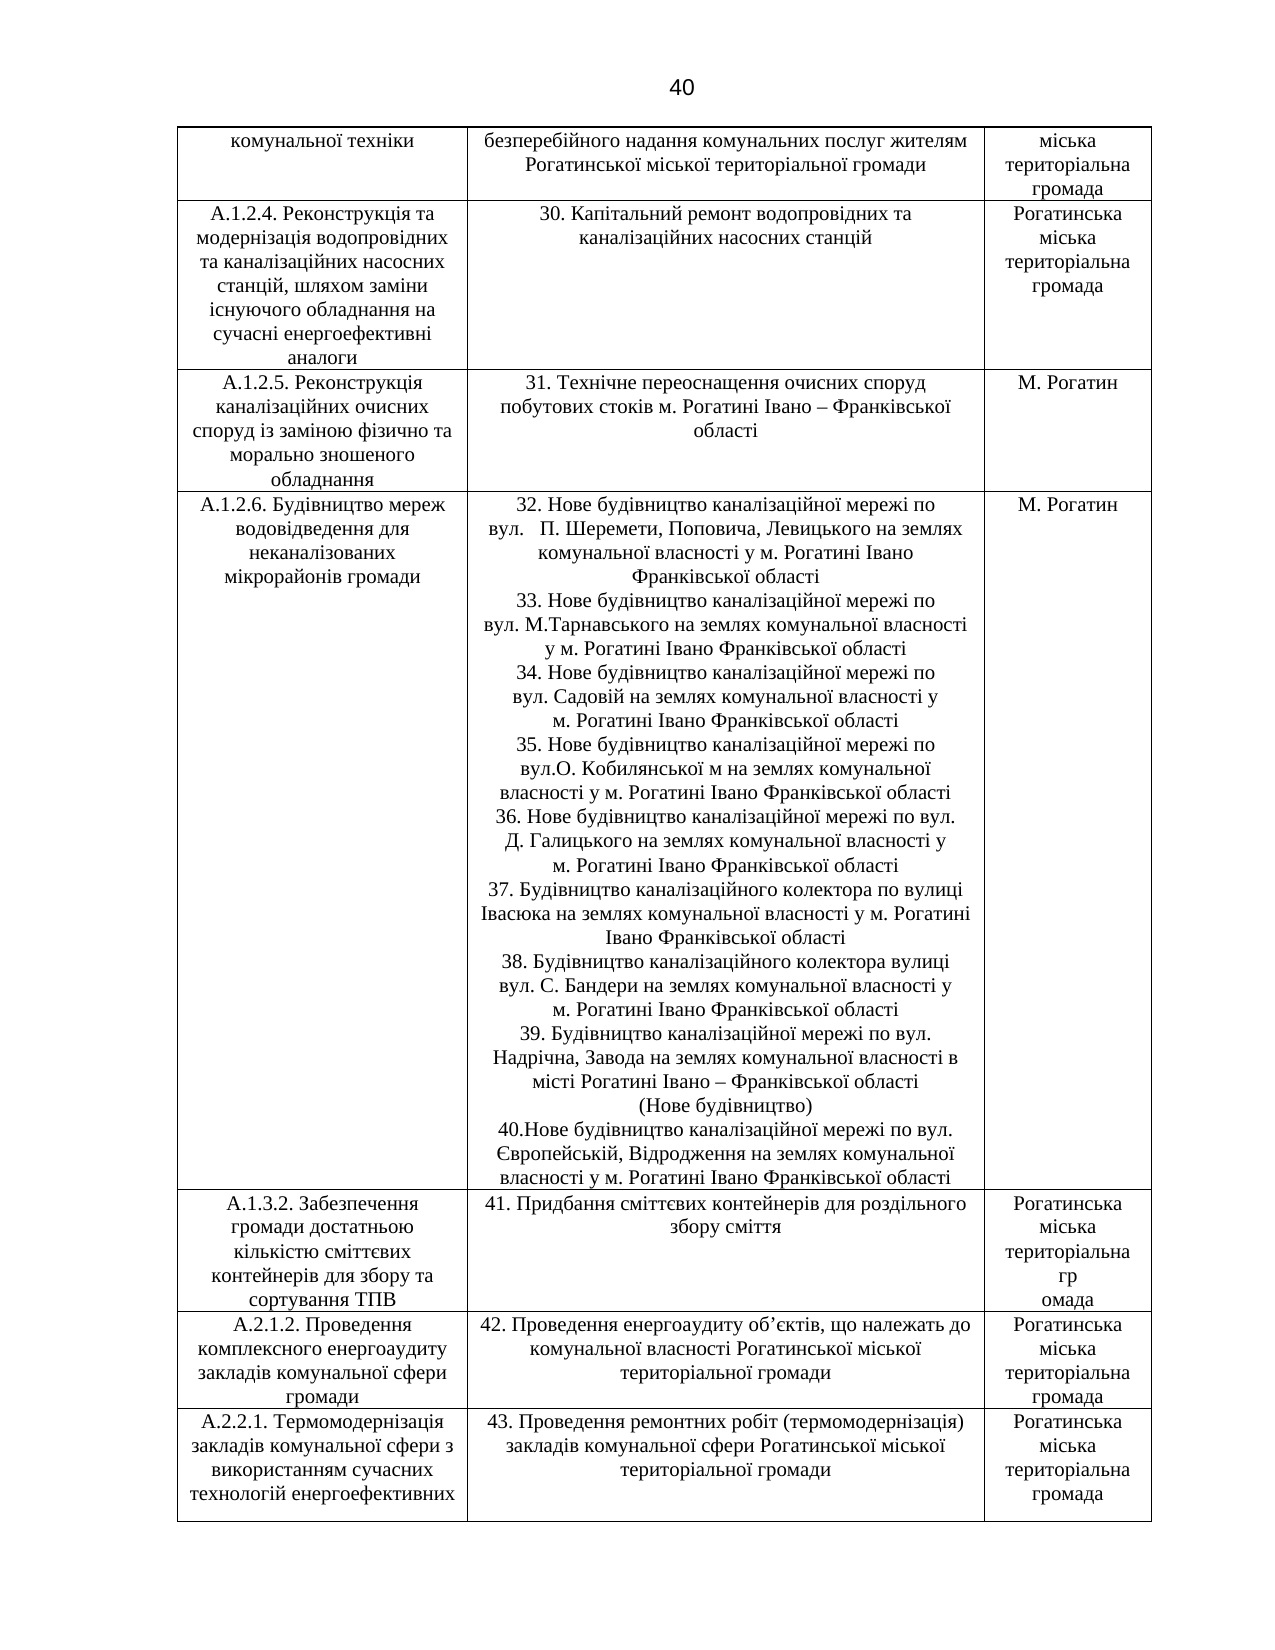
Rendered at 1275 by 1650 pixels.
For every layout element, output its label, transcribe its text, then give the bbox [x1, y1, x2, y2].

table_cell М. Рогатин [985, 492, 1151, 1189]
table_cell М. Рогатин [985, 370, 1151, 491]
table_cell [985, 128, 1151, 200]
table_cell 32. Нове будівництво каналізаційної мережі по вул. П. Шеремети, Поповича, Левицького на землях комунальної власності у м. Рогатині Івано Франківської області 33. Нове будівництво каналізаційної мережі по вул. М.Тарнавського на землях комунальної власності у м. Рогатині Івано Франківської області 34. Нове будівництво каналізаційної мережі по вул. Садовій на землях комунальної власності у м. Рогатині Івано Франківської області 35. Нове будівництво каналізаційної мережі по вул.О. Кобилянської м на землях комунальної власності у м. Рогатині Івано Франківської області 36. Нове будівництво каналізаційної мережі по вул. Д. Галицького на землях комунальної власності у м. Рогатині Івано Франківської області 37. Будівництво каналізаційного колектора по вулиці Івасюка на землях комунальної власності у м. Рогатині Івано Франківської області 38. Будівництво каналізаційного колектора вулиці вул. С. Бандери на землях комунальної власності у м. Рогатині Івано Франківської області 39. Будівництво каналізаційної мережі по вул. Надрічна, Завода на землях комунальної власності в місті Рогатині Івано – Франківської області (Нове будівництво) 40.Нове будівництво каналізаційної мережі по вул. Європейській, Відродження на землях комунальної власності у м. Рогатині Івано Франківської області [468, 492, 984, 1189]
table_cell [468, 1409, 984, 1521]
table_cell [468, 128, 984, 200]
table_cell 41. Придбання сміттєвих контейнерів для роздільного збору сміття [468, 1190, 984, 1311]
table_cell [178, 1409, 467, 1521]
table_cell Рогатинська міська територіальна громада [985, 1312, 1151, 1408]
table_cell 31. Технічне переоснащення очисних споруд побутових стоків м. Рогатині Івано – Франківської області [468, 370, 984, 491]
table_cell А.1.2.4. Реконструкція та модернізація водопровідних та каналізаційних насосних станцій, шляхом заміни існуючого обладнання на сучасні енергоефективні аналоги [178, 201, 467, 369]
table_cell 30. Капітальний ремонт водопровідних та каналізаційних насосних станцій [468, 201, 984, 369]
table_cell Рогатинська міська територіальна гр омада [985, 1190, 1151, 1311]
table_cell А.2.1.2. Проведення комплексного енергоаудиту закладів комунальної сфери громади [178, 1312, 467, 1408]
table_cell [985, 1409, 1151, 1521]
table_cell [178, 128, 467, 200]
table_cell А.1.2.6. Будівництво мереж водовідведення для неканалізованих мікрорайонів громади [178, 492, 467, 1189]
table_cell А.1.2.5. Реконструкція каналізаційних очисних споруд із заміною фізично та морально зношеного обладнання [178, 370, 467, 491]
table_cell Рогатинська міська територіальна громада [985, 201, 1151, 369]
table_cell 42. Проведення енергоаудиту об’єктів, що належать до комунальної власності Рогатинської міської територіальної громади [468, 1312, 984, 1408]
table_cell А.1.3.2. Забезпечення громади достатньою кількістю сміттєвих контейнерів для збору та сортування ТПВ [178, 1190, 467, 1311]
